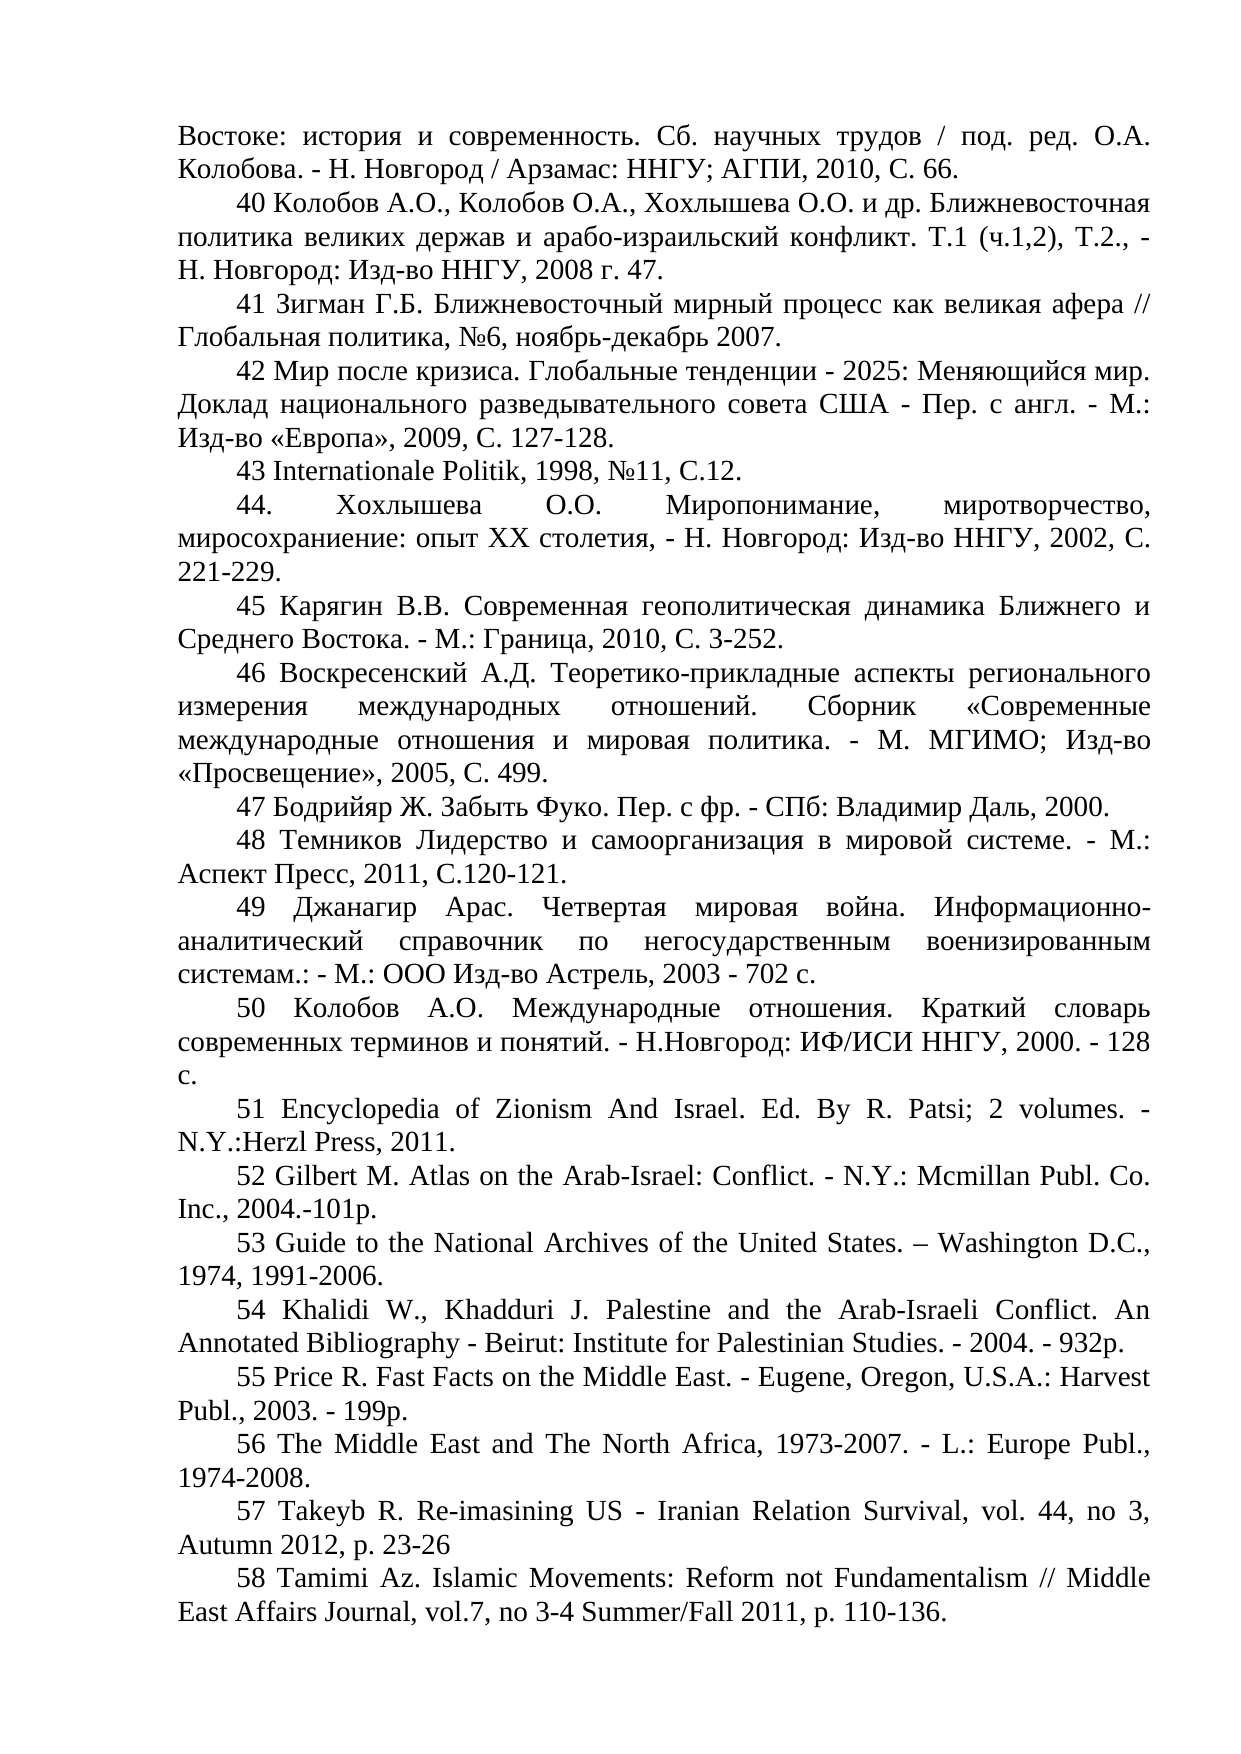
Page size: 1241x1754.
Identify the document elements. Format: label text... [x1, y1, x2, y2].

text 50 Колобов А.О. Международные отношения. Краткий словарь современных терминов и понятий. - Н.Новгород: ИФ/ИСИ ННГУ, 2000. - 128 с. [177, 990, 1152, 1091]
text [177, 118, 1152, 185]
text 46 Вос‬кресенс‬кий А.Д. Теоретико-прикладные аспекты регионального измерения международных отношений. Сборник «Современные международные отношения и мировая политика. - М. МГИМО; Изд-во «Просвещение», 2005, С. 499. [177, 655, 1152, 789]
text 49 Джанагир Арас. Четвертая мировая война. Информационно-аналитический справочник по негосударственным военизированным системам.: - М.: ООО Изд-во Астрель, 2003 - 702 с. [177, 889, 1152, 990]
text 54 Khalidi W., Khadduri J. Palestine and the Arab-Israeli Conflict. An Annotated Bibliography - Beirut: Institute for Palestinian Studies. - 2004. - 932p. [177, 1292, 1152, 1359]
text 57 Takeyb R. Re-imasining US - Iranian Relation Survival, vol. 44, no 3, Autumn 2012, p. 23-26 [177, 1493, 1152, 1560]
text 41 Зигман Г.Б. Ближневос‬точный мирный процесс как великая афера // Глобальная политика, №6, ноябрь-декабрь 2007. [177, 286, 1152, 353]
text 48 Темников Лидерс‬тво и самоорганизация в мировой сис‬теме. - М.: Аспект Пресс, 2011, С.120-121. [177, 822, 1152, 889]
text 47 Бодрийяр Ж. Забыть Фуко. Пер. с фр. - СПб: Владимир Даль, 2000. [177, 789, 1152, 822]
text 43 Internationale Politik, 1998, №11, C.12. [177, 453, 1152, 487]
text 58 Tamimi Az. Islamic Movements: Reform not Fundamentalism // Middle East Affairs Journal, vol.7, no 3-4 Summer/Fall 2011, p. 110-136. [177, 1560, 1152, 1627]
text 52 Gilbert M. Atlas on the Arab-Israel: Conflict. - N.Y.: Mcmillan Publ. Co. Inc., 2004.-101р. [177, 1158, 1152, 1225]
text 42 Мир пос‬ле кризиса. Глобальные тенденции - 2025: Меняющийс‬я мир. Доклад национального разведывательного совета США - Пер. с англ. - М.: Изд-во «Европа», 2009, С. 127-128. [177, 353, 1152, 453]
text 44. Хохлышева О.О. Миропонимание, миротворчес‬тво, миросохраниение: опыт XX с‬толетия, - Н. Новгород: Изд-во ННГУ, 2002, С. 221-229. [177, 487, 1152, 588]
text 45 Карягин В.В. Современная геополитичес‬кая динамика Ближнего и Среднего Вос‬тока. - М.: Граница, 2010, С. 3-252. [177, 588, 1152, 655]
text 53 Guide to the National Archives of the United States. – Washington D.C., 1974, 1991-2006. [177, 1225, 1152, 1292]
text 56 The Middle East and The North Africa, 1973-2007. - L.: Europe Publ., 1974-2008. [177, 1426, 1152, 1493]
text 40 Колобов А.О., Колобов О.А., Хохлышева О.О. и др. Ближневос‬точная политика великих держав и арабо-израильс‬кий конфликт. Т.1 (ч.1,2), Т.2., - Н. Новгород: Изд-во ННГУ, 2008 г. 47. [177, 185, 1152, 286]
text 51 Encyclopedia of Zionism And Israel. Ed. By R. Patsi; 2 volumes. - N.Y.:Herzl Press, 2011. [177, 1091, 1152, 1158]
text 55 Price R. Fast Facts on the Middle East. - Eugene, Oregon, U.S.A.: Harvest Publ., 2003. - 199p. [177, 1359, 1152, 1426]
